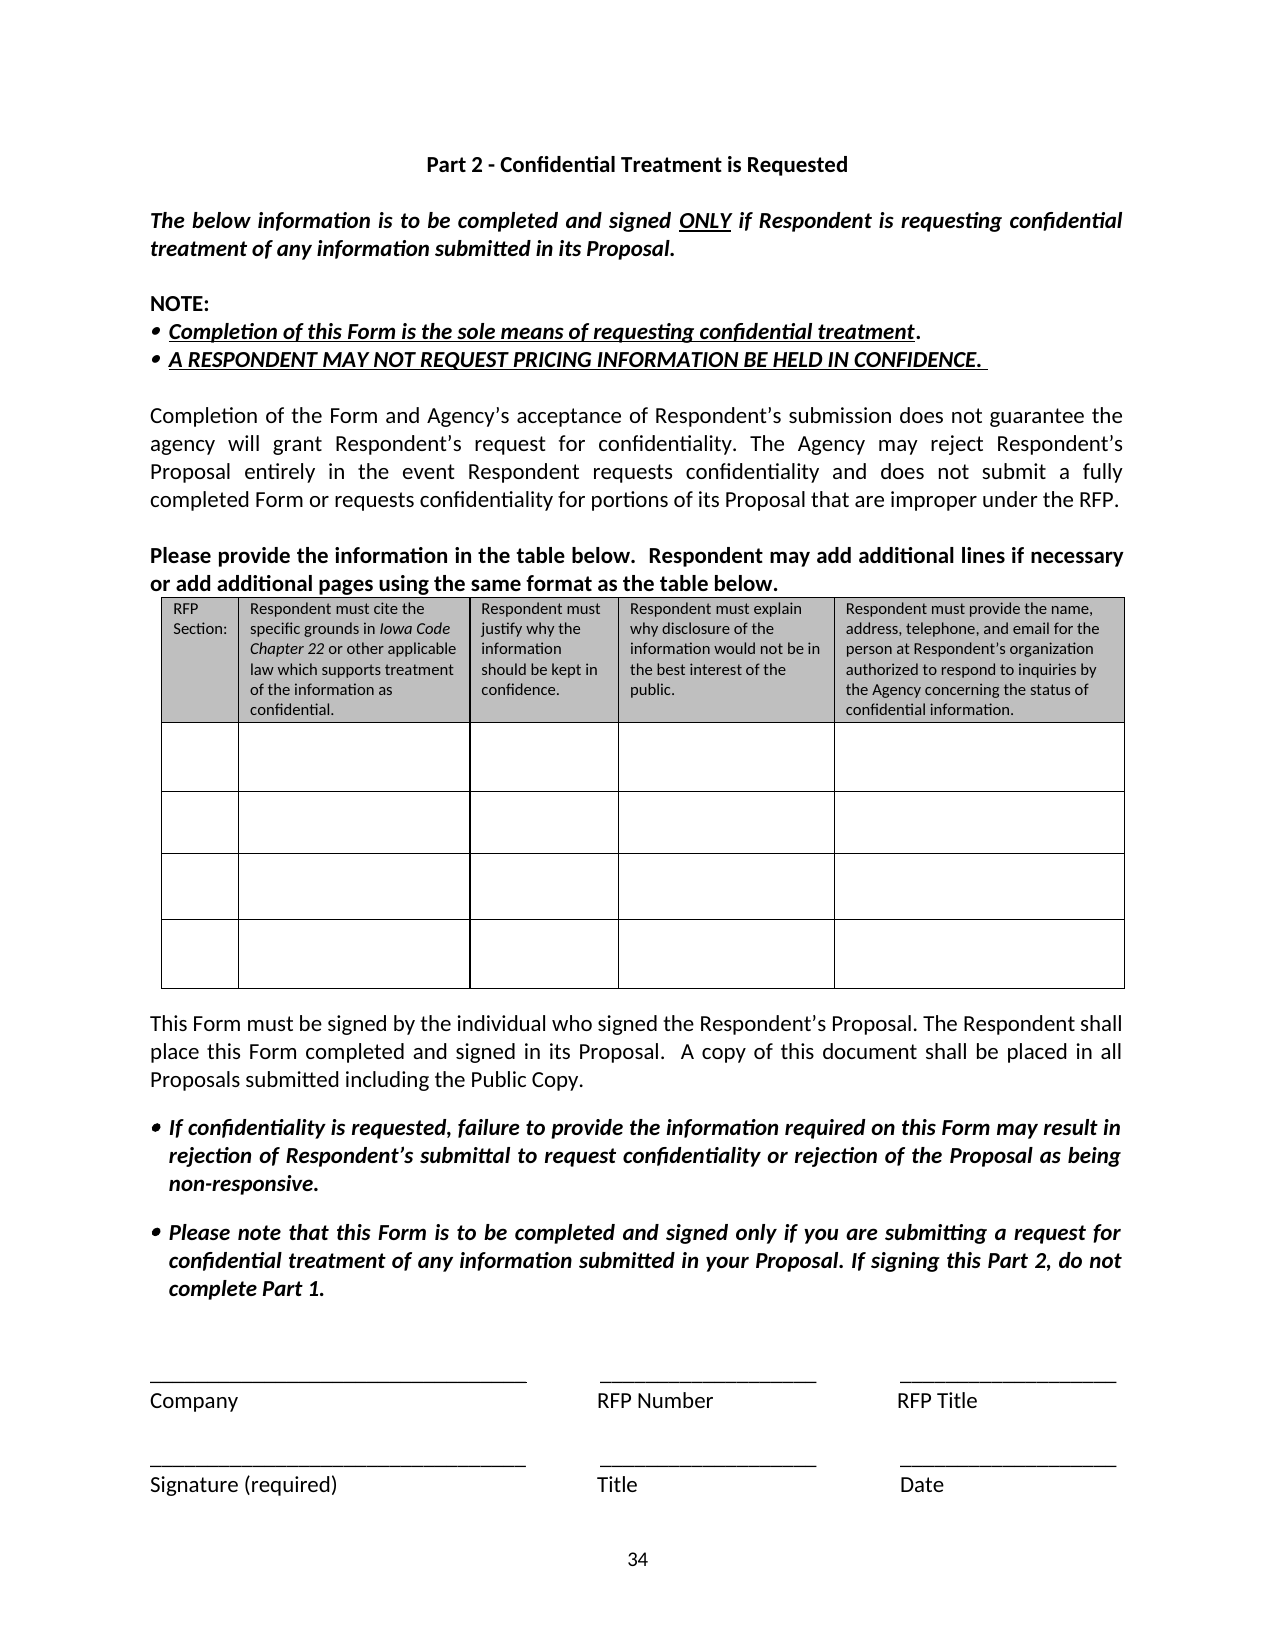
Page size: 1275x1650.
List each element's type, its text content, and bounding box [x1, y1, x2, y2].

table_cell [471, 723, 618, 791]
table_header RFP Section: [162, 598, 238, 722]
table_cell [162, 792, 238, 853]
list Completion of this Form is the sole means of requesting confidential treatment. [150, 317, 1125, 345]
table_cell [239, 723, 469, 791]
text Signature (required) Title Date [150, 1470, 1125, 1498]
table_cell [835, 854, 1124, 919]
text Company RFP Number RFP Title [150, 1386, 1125, 1414]
text Please provide the information in the table below. Respondent may add additional lines if necessary or add additional pages using the same format as the table below. [150, 541, 1125, 597]
table_cell [835, 723, 1124, 791]
table_cell [162, 920, 238, 988]
table_cell [835, 792, 1124, 853]
table_cell [619, 792, 834, 853]
table_cell [239, 792, 469, 853]
table_cell [619, 920, 834, 988]
table_cell [239, 854, 469, 919]
table_cell [471, 792, 618, 853]
table_header Respondent must explain why disclosure of the information would not be in the best interest of the public. [619, 598, 834, 722]
table_header Respondent must provide the name, address, telephone, and email for the person at Respondent’s organization authorized to respond to inquiries by the Agency concerning the status of confidential information. [835, 598, 1124, 722]
table_cell [471, 854, 618, 919]
text NOTE: [150, 289, 1125, 317]
list If confidentiality is requested, failure to provide the information required on this Form may result in rejection of Respondent’s submittal to request confidentiality or rejection of the Proposal as being non-responsive. [150, 1113, 1125, 1197]
text Part 2 - Confidential Treatment is Requested [150, 150, 1125, 178]
table_cell [471, 920, 618, 988]
table_cell [835, 920, 1124, 988]
table_cell [239, 920, 469, 988]
table_cell [619, 854, 834, 919]
list A RESPONDENT MAY NOT REQUEST PRICING INFORMATION BE HELD IN CONFIDENCE. [150, 345, 1125, 373]
table_cell [162, 854, 238, 919]
list Please note that this Form is to be completed and signed only if you are submitting a request for confidential treatment of any information submitted in your Proposal. If signing this Part 2, do not complete Part 1. [150, 1218, 1125, 1302]
text Completion of the Form and Agency’s acceptance of Respondent’s submission does not guarantee the agency will grant Respondent’s request for confidentiality. The Agency may reject Respondent’s Proposal entirely in the event Respondent requests confidentiality and does not submit a fully completed Form or requests confidentiality for portions of its Proposal that are improper under the RFP. [150, 401, 1125, 513]
table_header Respondent must cite the specific grounds in Iowa Code Chapter 22 or other applicable law which supports treatment of the information as confidential. [239, 598, 469, 722]
text _________________________________ ___________________ ___________________ [150, 1358, 1125, 1386]
table_cell [162, 723, 238, 791]
table_header Respondent must justify why the information should be kept in confidence. [471, 598, 618, 722]
text The below information is to be completed and signed ONLY if Respondent is requesting confidential treatment of any information submitted in its Proposal. [150, 206, 1125, 262]
table_cell [619, 723, 834, 791]
text _________________________________ ___________________ ___________________ [150, 1442, 1125, 1470]
text This Form must be signed by the individual who signed the Respondent’s Proposal. The Respondent shall place this Form completed and signed in its Proposal. A copy of this document shall be placed in all Proposals submitted including the Public Copy. [150, 1009, 1125, 1093]
